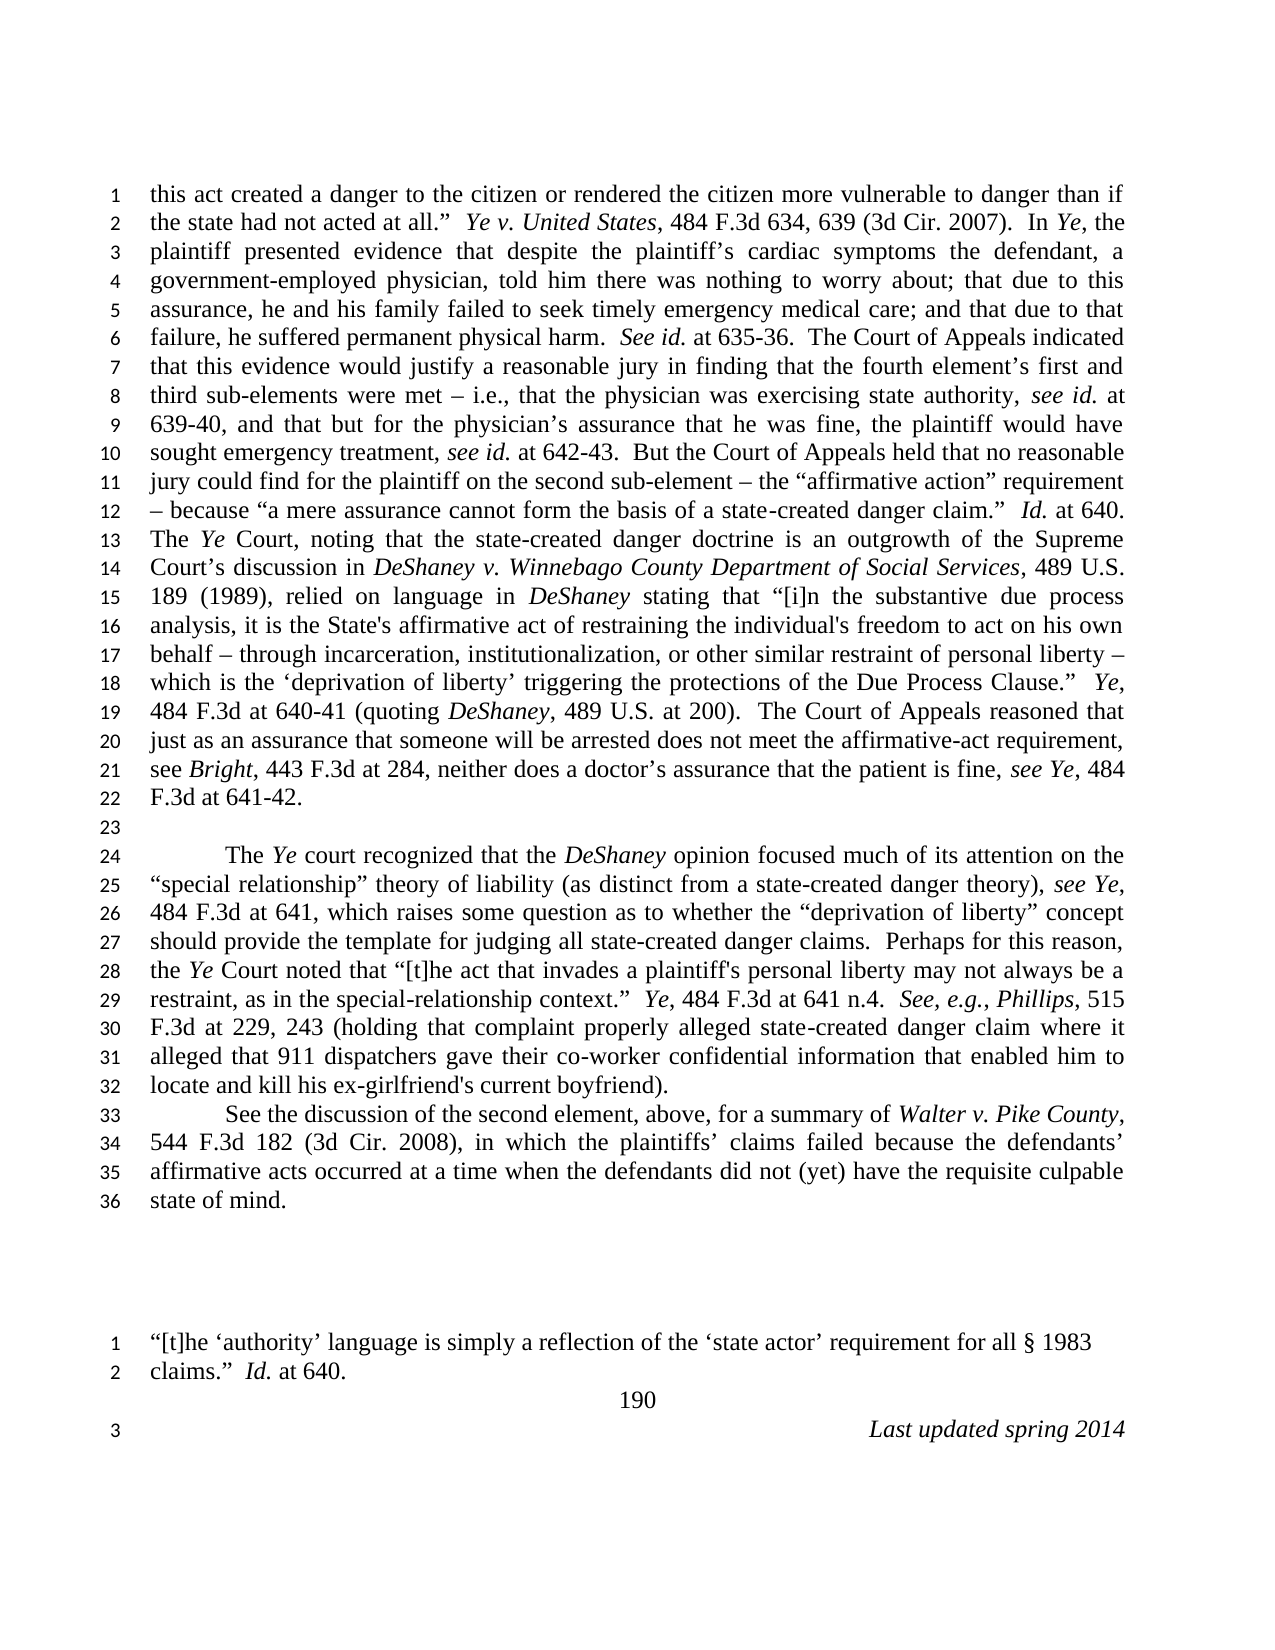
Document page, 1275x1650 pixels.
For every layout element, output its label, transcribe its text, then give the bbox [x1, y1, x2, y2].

text The Ye court recognized that the DeShaney opinion focused much of its attention on the “special relationship” theory of liability (as distinct from a state-created danger theory), see Ye, 484 F.3d at 641, which raises some question as to whether the “deprivation of liberty” concept should provide the template for judging all state-created danger claims. Perhaps for this reason, the Ye Court noted that “[t]he act that invades a plaintiff's personal liberty may not always be a restraint, as in the special-relationship context.” Ye, 484 F.3d at 641 n.4. See, e.g., Phillips, 515 F.3d at 229, 243 (holding that complaint properly alleged state-created danger claim where it alleged that 911 dispatchers gave their co-worker confidential information that enabled him to locate and kill his ex-girlfriend's current boyfriend). [150, 840, 1125, 1099]
text The Court of Appeals has summarized the fourth element’s requirements thus: “The three necessary conditions to satisfy the fourth element of a state-created danger claim are that: (1) a state actor exercised his or her authority, (2) the state actor took an affirmative action, and (3) this act created a danger to the citizen or rendered the citizen more vulnerable to danger than if the state had not acted at all.” Ye v. United States, 484 F.3d 634, 639 (3d Cir. 2007). In Ye, the plaintiff presented evidence that despite the plaintiff’s cardiac symptoms the defendant, a government-employed physician, told him there was nothing to worry about; that due to this assurance, he and his family failed to seek timely emergency medical care; and that due to that failure, he suffered permanent physical harm. See id. at 635-36. The Court of Appeals indicated that this evidence would justify a reasonable jury in finding that the fourth element’s first and third sub-elements were met – i.e., that the physician was exercising state authority, see id. at 639-40, and that but for the physician’s assurance that he was fine, the plaintiff would have sought emergency treatment, see id. at 642-43. But the Court of Appeals held that no reasonable jury could find for the plaintiff on the second sub-element – the “affirmative action” requirement – because “a mere assurance cannot form the basis of a state-created danger claim.” Id. at 640. The Ye Court, noting that the state-created danger doctrine is an outgrowth of the Supreme Court’s discussion in DeShaney v. Winnebago County Department of Social Services, 489 U.S. 189 (1989), relied on language in DeShaney stating that “[i]n the substantive due process analysis, it is the State's affirmative act of restraining the individual's freedom to act on his own behalf – through incarceration, institutionalization, or other similar restraint of personal liberty – which is the ‘deprivation of liberty’ triggering the protections of the Due Process Clause.” Ye, 484 F.3d at 640-41 (quoting DeShaney, 489 U.S. at 200). The Court of Appeals reasoned that just as an assurance that someone will be arrested does not meet the affirmative-act requirement, see Bright, 443 F.3d at 284, neither does a doctor’s assurance that the patient is fine, see Ye, 484 F.3d at 641-42. [150, 179, 1125, 811]
text See the discussion of the second element, above, for a summary of Walter v. Pike County, 544 F.3d 182 (3d Cir. 2008), in which the plaintiffs’ claims failed because the defendants’ affirmative acts occurred at a time when the defendants did not (yet) have the requisite culpable state of mind. [150, 1099, 1125, 1214]
